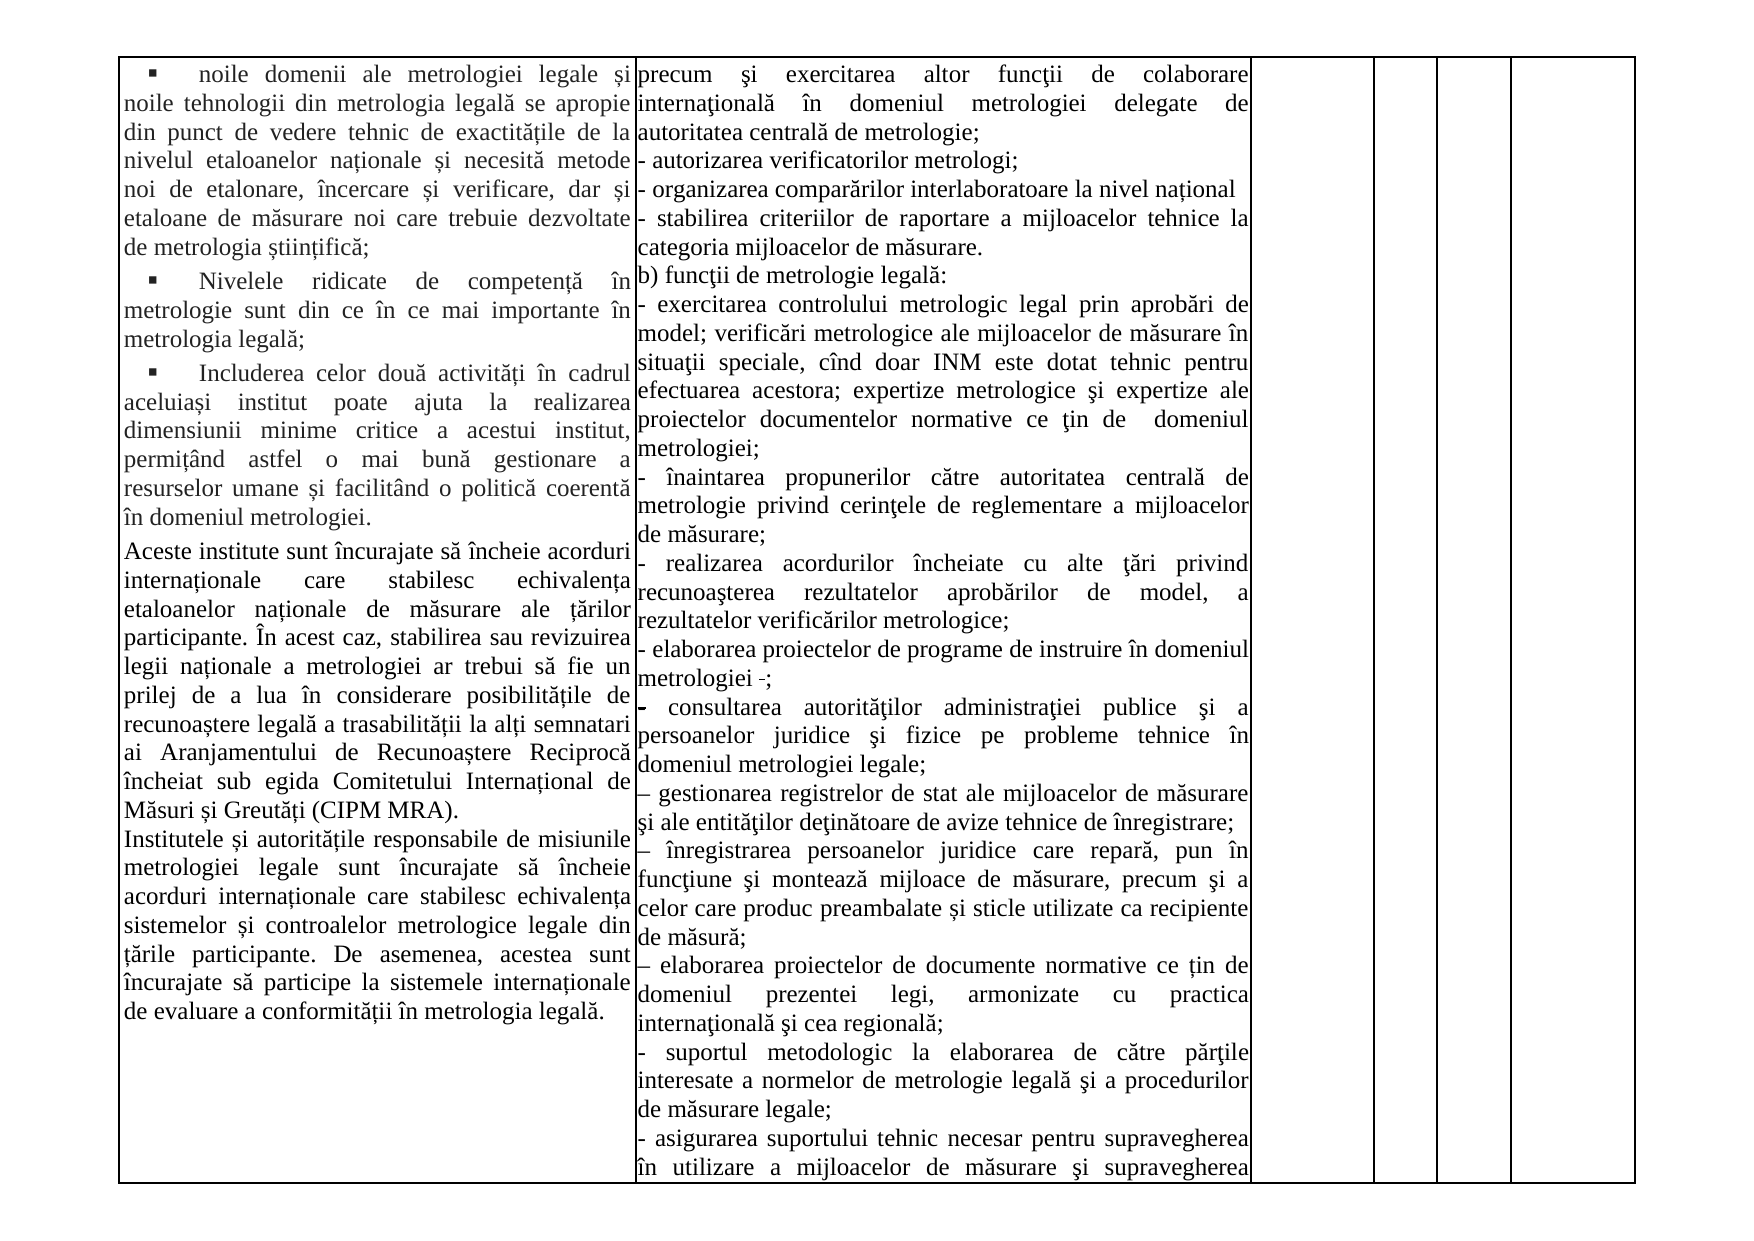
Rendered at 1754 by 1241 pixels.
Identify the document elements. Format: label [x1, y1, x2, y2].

table_cell [1438, 58, 1510, 1182]
table_cell [120, 58, 635, 1182]
table_cell [1252, 58, 1373, 1182]
table_cell [1512, 58, 1634, 1182]
table_cell [637, 58, 1250, 1182]
table_cell [1375, 58, 1436, 1182]
